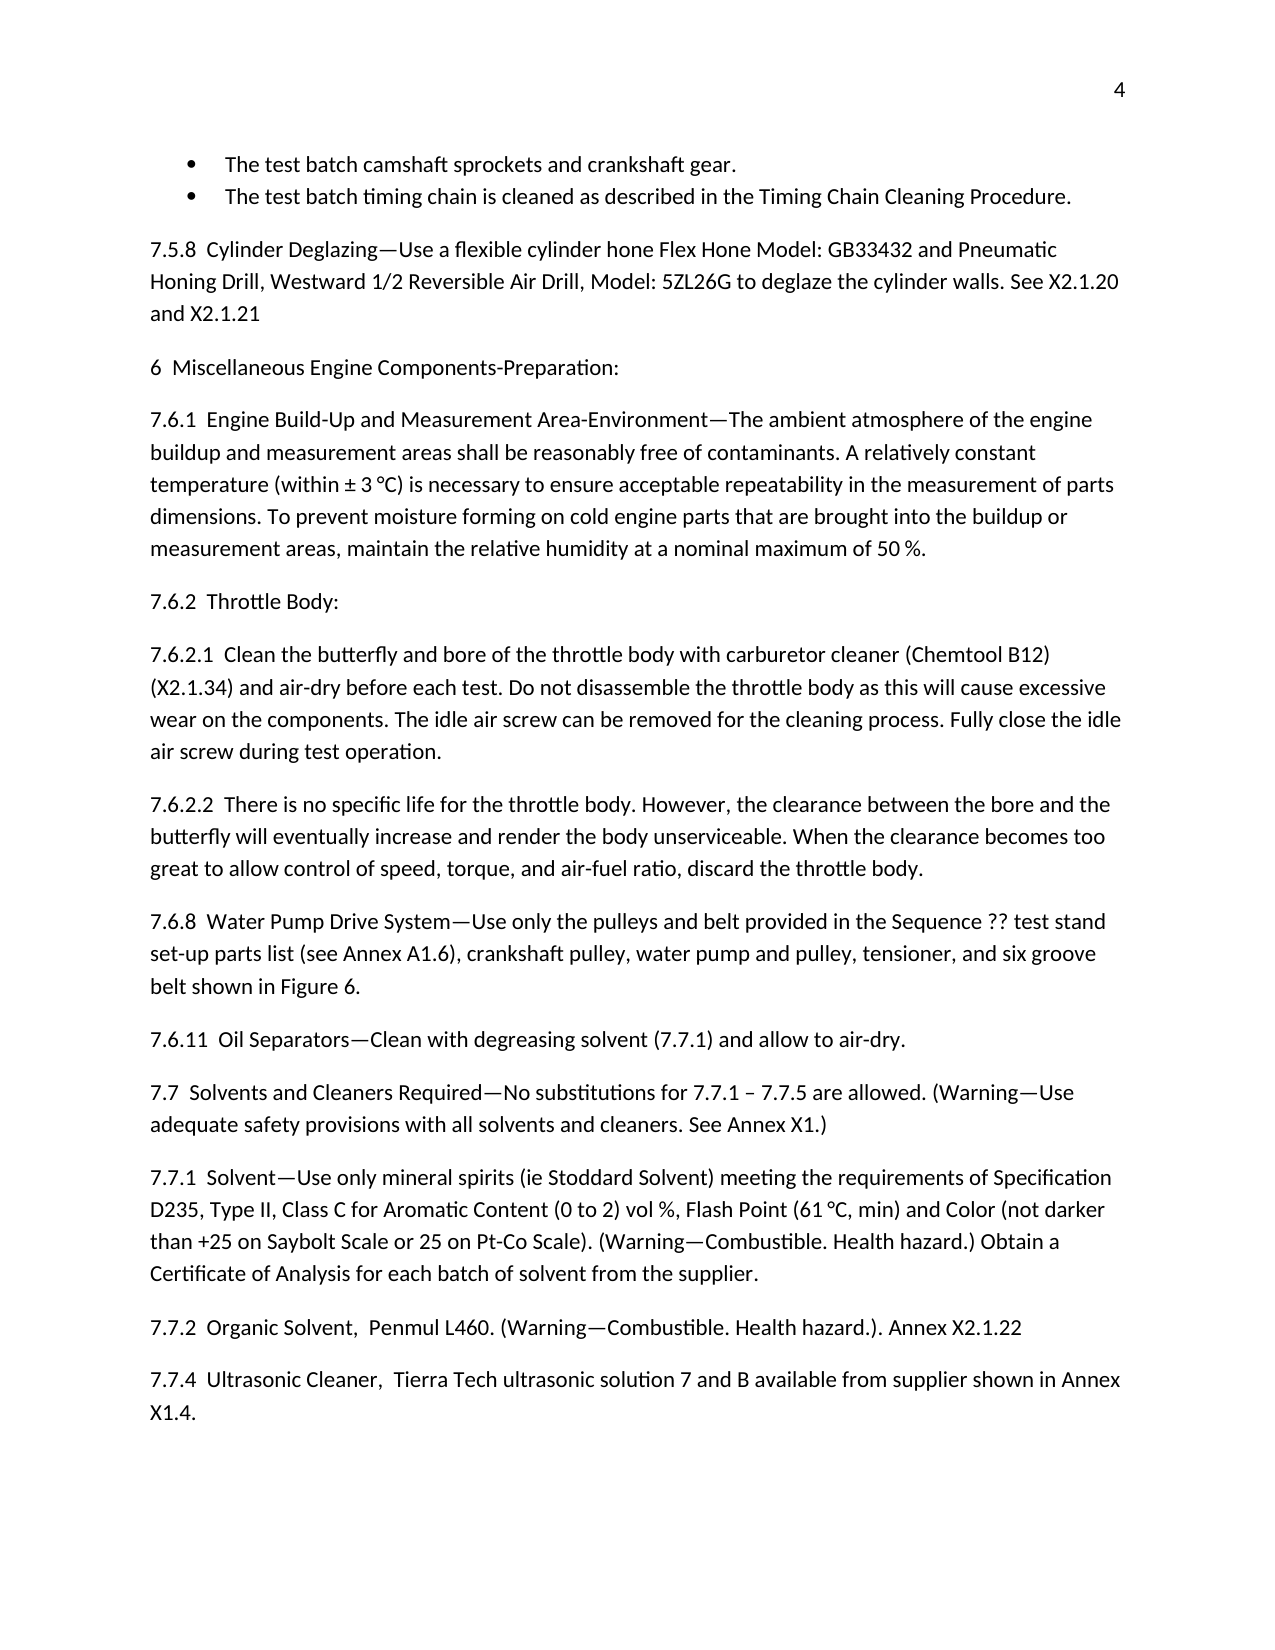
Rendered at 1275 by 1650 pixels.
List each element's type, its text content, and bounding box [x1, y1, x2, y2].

text 7.5.8 Cylinder Deglazing—Use a flexible cylinder hone Flex Hone Model: GB33432 and Pneumatic Honing Drill, Westward 1/2 Reversible Air Drill, Model: 5ZL26G to deglaze the cylinder walls. See X2.1.20 and X2.1.21 [150, 235, 1125, 328]
text 7.6.2.2 There is no specific life for the throttle body. However, the clearance between the bore and the butterfly will eventually increase and render the body unserviceable. When the clearance becomes too great to allow control of speed, torque, and air-fuel ratio, discard the throttle body. [150, 790, 1125, 882]
text 7.6.2.1 Clean the butterfly and bore of the throttle body with carburetor cleaner (Chemtool B12) (X2.1.34) and air-dry before each test. Do not disassemble the throttle body as this will cause excessive wear on the components. The idle air screw can be removed for the cleaning process. Fully close the idle air screw during test operation. [150, 640, 1125, 765]
list The test batch timing chain is cleaned as described in the Timing Chain Cleaning Procedure. [187, 182, 1125, 210]
text 7.7.4 Ultrasonic Cleaner, Tierra Tech ultrasonic solution 7 and B available from supplier shown in Annex X1.4. [150, 1366, 1125, 1426]
text 7.7 Solvents and Cleaners Required—No substitutions for 7.7.1 – 7.7.5 are allowed. (Warning—Use adequate safety provisions with all solvents and cleaners. See Annex X1.) [150, 1078, 1125, 1138]
text 7.6.8 Water Pump Drive System—Use only the pulleys and belt provided in the Sequence ?? test stand set-up parts list (see Annex A1.6), crankshaft pulley, water pump and pulley, tensioner, and six groove belt shown in Figure 6. [150, 907, 1125, 1000]
text 7.7.2 Organic Solvent, Penmul L460. (Warning—Combustible. Health hazard.). Annex X2.1.22 [150, 1313, 1125, 1341]
text 7.6.2 Throttle Body: [150, 587, 1125, 615]
text 7.7.1 Solvent—Use only mineral spirits (ie Stoddard Solvent) meeting the requirements of Specification D235, Type II, Class C for Aromatic Content (0 to 2) vol %, Flash Point (61 °C, min) and Color (not darker than +25 on Saybolt Scale or 25 on Pt-Co Scale). (Warning—Combustible. Health hazard.) Obtain a Certificate of Analysis for each batch of solvent from the supplier. [150, 1163, 1125, 1288]
text 7.6.1 Engine Build-Up and Measurement Area-Environment—The ambient atmosphere of the engine buildup and measurement areas shall be reasonably free of contaminants. A relatively constant temperature (within ± 3 °C) is necessary to ensure acceptable repeatability in the measurement of parts dimensions. To prevent moisture forming on cold engine parts that are brought into the buildup or measurement areas, maintain the relative humidity at a nominal maximum of 50 %. [150, 406, 1125, 562]
text 6 Miscellaneous Engine Components-Preparation: [150, 353, 1125, 381]
text 7.6.11 Oil Separators—Clean with degreasing solvent (7.7.1) and allow to air-dry. [150, 1025, 1125, 1053]
list The test batch camshaft sprockets and crankshaft gear. [187, 150, 1125, 178]
